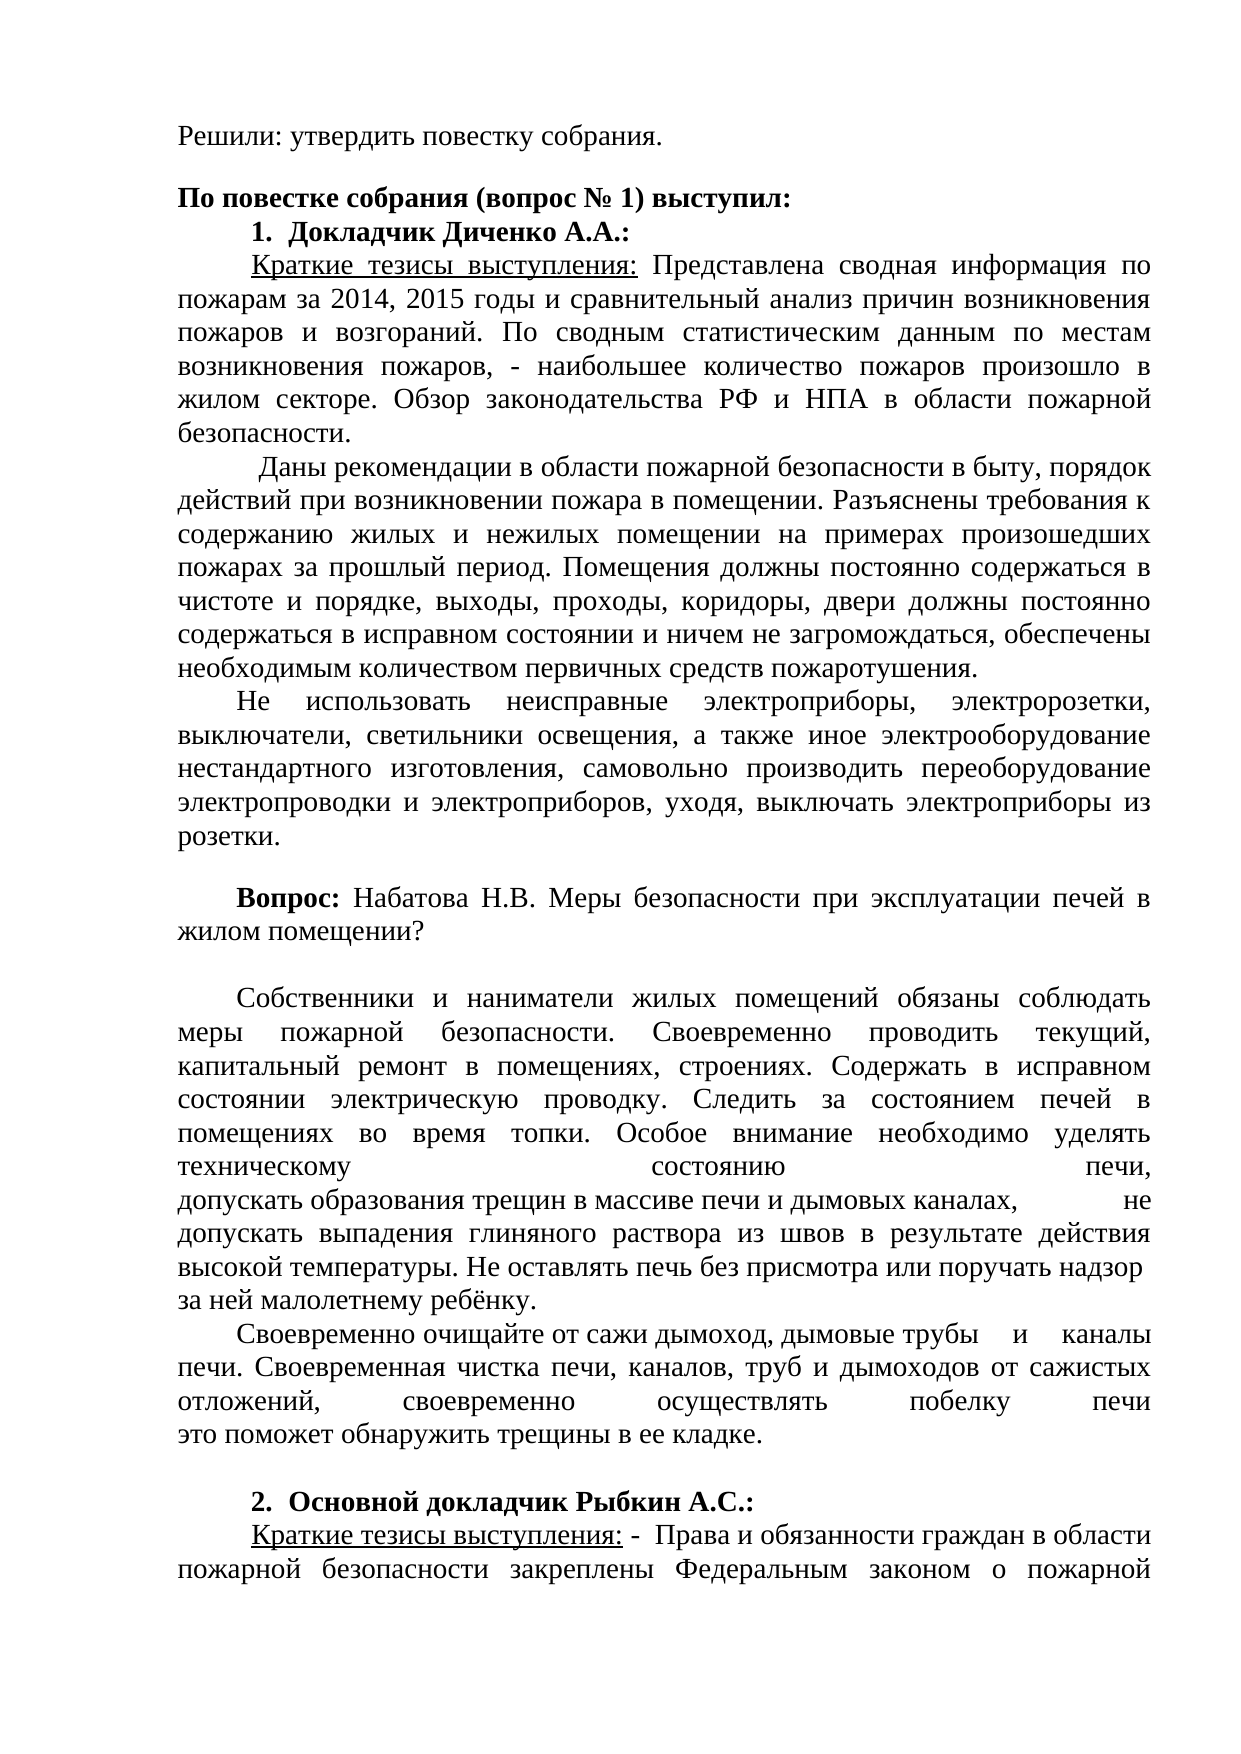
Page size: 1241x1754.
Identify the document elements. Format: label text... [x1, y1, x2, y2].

text По повестке собрания (вопрос № 1) выступил: [177, 180, 1152, 214]
text Не использовать неисправные электроприборы, электророзетки, выключатели, светильники освещения, а также иное электрооборудование нестандартного изготовления, самовольно производить переоборудование электропроводки и электроприборов, уходя, выключать электроприборы из розетки. [177, 683, 1152, 851]
list Основной докладчик Рыбкин А.С.: [251, 1484, 1152, 1517]
text Краткие тезисы выступления: Представлена сводная информация по пожарам за 2014, 2015 годы и сравнительный анализ причин возникновения пожаров и возгораний. По сводным статистическим данным по местам возникновения пожаров, - наибольшее количество пожаров произошло в жилом секторе. Обзор законодательства РФ и НПА в области пожарной безопасности. [177, 247, 1152, 449]
list Докладчик Диченко А.А.: [251, 214, 1152, 247]
text Собственники и наниматели жилых помещений обязаны соблюдать меры пожарной безопасности. Своевременно проводить текущий, капитальный ремонт в помещениях, строениях. Содержать в исправном состоянии электрическую проводку. Следить за состоянием печей в помещениях во время топки. Особое внимание необходимо уделять техническому состоянию печи, допускать образования трещин в массиве печи и дымовых каналах, не допускать выпадения глиняного раствора из швов в результате действия высокой температуры. Не оставлять печь без присмотра или поручать надзор [177, 981, 1152, 1282]
text за ней малолетнему ребёнку. [177, 1282, 1152, 1316]
text Вопрос: Набатова Н.В. Меры безопасности при эксплуатации печей в жилом помещении? [177, 880, 1152, 947]
text Даны рекомендации в области пожарной безопасности в быту, порядок действий при возникновении пожара в помещении. Разъяснены требования к содержанию жилых и нежилых помещении на примерах произошедших пожарах за прошлый период. Помещения должны постоянно содержаться в чистоте и порядке, выходы, проходы, коридоры, двери должны постоянно содержаться в исправном состоянии и ничем не загромождаться, обеспечены необходимым количеством первичных средств пожаротушения. [177, 449, 1152, 683]
text Решили: утвердить повестку собрания. [177, 118, 1152, 152]
text Своевременно очищайте от сажи дымоход, дымовые трубы и каналы печи. Своевременная чистка печи, каналов, труб и дымоходов от сажистых отложений, своевременно осуществлять побелку печи это поможет обнаружить трещины в ее кладке. [177, 1316, 1152, 1450]
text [177, 1517, 1152, 1584]
